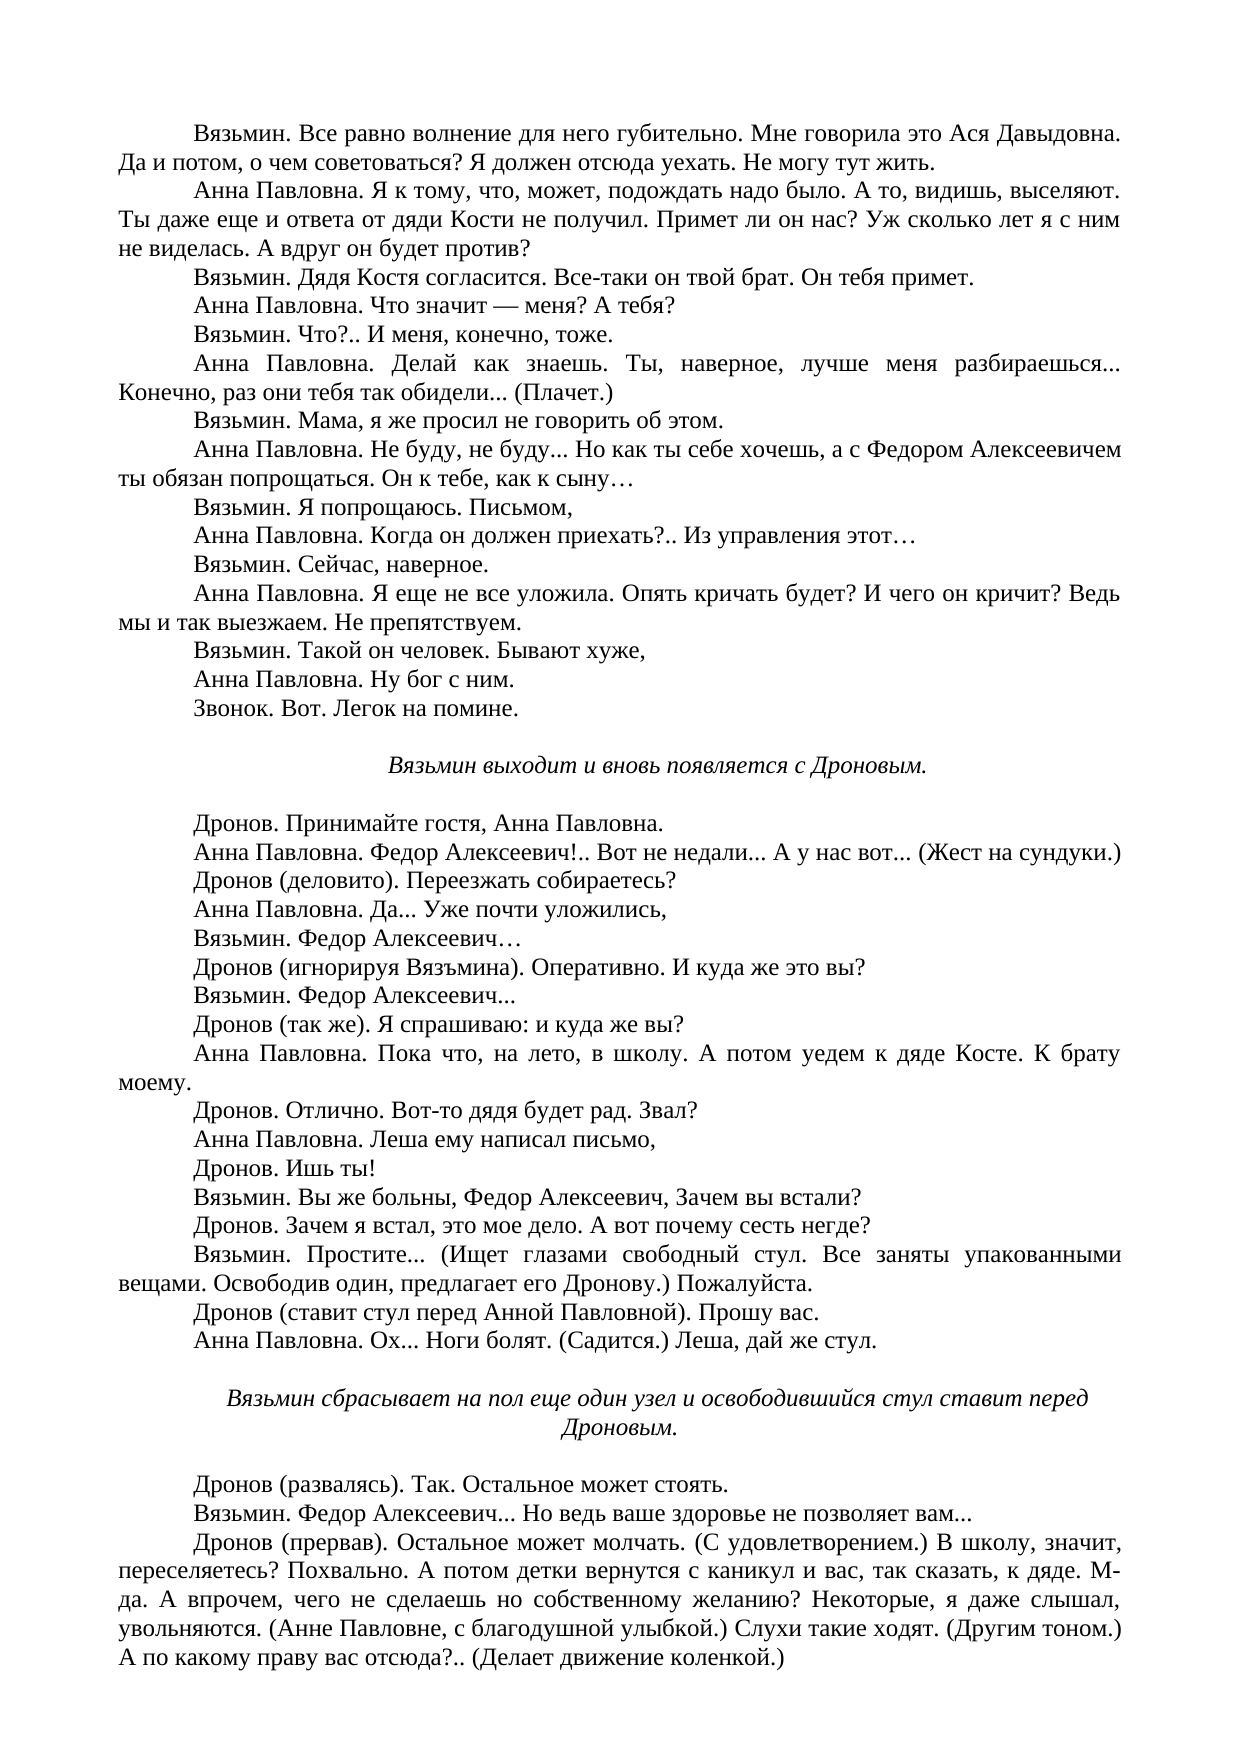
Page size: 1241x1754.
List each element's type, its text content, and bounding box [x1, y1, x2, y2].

text Вязьмин. Такой он человек. Бывают хуже, [118, 636, 1122, 664]
text Анна Павловна. Пока что, на лето, в школу. А потом уедем к дяде Косте. К брату моему. [118, 1038, 1122, 1096]
text Дронов (деловито). Переезжать собираетесь? [118, 866, 1122, 894]
text Вязьмин. Я попрощаюсь. Письмом, [118, 492, 1122, 521]
text Анна Павловна. Делай как знаешь. Ты, наверное, лучше меня разбираешься... Конечно, раз они тебя так обидели... (Плачет.) [118, 348, 1122, 406]
text Вязьмин. Сейчас, наверное. [118, 549, 1122, 578]
text Вязьмин. Дядя Костя согласится. Все-таки он твой брат. Он тебя примет. [118, 262, 1122, 291]
text Дронов (прервав). Остальное может молчать. (С удовлетворением.) В школу, значит, переселяетесь? Похвально. А потом детки вернутся с каникул и вас, так сказать, к дяде. М-да. А впрочем, чего не сделаешь но собственному желанию? Некоторые, я даже слышал, увольняются. (Анне Павловне, с благодушной улыбкой.) Слухи такие ходят. (Другим тоном.) А по какому праву вас отсюда?.. (Делает движение коленкой.) [118, 1527, 1122, 1671]
text Звонок. Вот. Легок на помине. [118, 693, 1122, 722]
text Дронов (игнорируя Вязъмина). Оперативно. И куда же это вы? [118, 952, 1122, 981]
text Анна Павловна. Когда он должен приехать?.. Из управления этот… [118, 521, 1122, 549]
text Вязьмин. Простите... (Ищет глазами свободный стул. Все заняты упакованными вещами. Освободив один, предлагает его Дронову.) Пожалуйста. [118, 1239, 1122, 1297]
text Вязьмин. Все равно волнение для него губительно. Мне говорила это Ася Давыдовна. Да и потом, о чем советоваться? Я должен отсюда уехать. Не могу тут жить. [118, 118, 1122, 176]
text Вязьмин выходит и вновь появляется с Дроновым. [118, 751, 1122, 779]
text Дронов. Принимайте гостя, Анна Павловна. [118, 808, 1122, 837]
text Вязьмин сбрасывает на пол еще один узел и освободившийся стул ставит перед Дроновым. [118, 1383, 1122, 1441]
text Анна Павловна. Леша ему написал письмо, [118, 1124, 1122, 1153]
text Анна Павловна. Не буду, не буду... Но как ты себе хочешь, а с Федором Алексеевичем ты обязан попрощаться. Он к тебе, как к сыну… [118, 434, 1122, 492]
text Анна Павловна. Я еще не все уложила. Опять кричать будет? И чего он кричит? Ведь мы и так выезжаем. Не препятствуем. [118, 578, 1122, 636]
text Анна Павловна. Ох... Ноги болят. (Садится.) Леша, дай же стул. [118, 1326, 1122, 1354]
text Вязьмин. Федор Алексеевич... Но ведь ваше здоровье не позволяет вам... [118, 1498, 1122, 1527]
text Вязьмин. Что?.. И меня, конечно, тоже. [118, 319, 1122, 348]
text Дронов (так же). Я спрашиваю: и куда же вы? [118, 1009, 1122, 1038]
text Дронов (ставит стул перед Анной Павловной). Прошу вас. [118, 1297, 1122, 1326]
text Дронов. Отлично. Вот-то дядя будет рад. Звал? [118, 1096, 1122, 1124]
text Анна Павловна. Федор Алексеевич!.. Вот не недали... А у нас вот... (Жест на сундуки.) [118, 837, 1122, 866]
text Анна Павловна. Я к тому, что, может, подождать надо было. А то, видишь, выселяют. Ты даже еще и ответа от дяди Кости не получил. Примет ли он нас? Уж сколько лет я с ним не виделась. А вдруг он будет против? [118, 176, 1122, 262]
text Анна Павловна. Ну бог с ним. [118, 664, 1122, 693]
text Вязьмин. Вы же больны, Федор Алексеевич, Зачем вы встали? [118, 1182, 1122, 1211]
text Вязьмин. Федор Алексеевич… [118, 923, 1122, 952]
text Дронов. Ишь ты! [118, 1153, 1122, 1182]
text Вязьмин. Мама, я же просил не говорить об этом. [118, 406, 1122, 434]
text Анна Павловна. Да... Уже почти уложились, [118, 894, 1122, 923]
text Дронов (развалясь). Так. Остальное может стоять. [118, 1469, 1122, 1498]
text Дронов. Зачем я встал, это мое дело. А вот почему сесть негде? [118, 1211, 1122, 1239]
text Вязьмин. Федор Алексеевич... [118, 981, 1122, 1009]
text Анна Павловна. Что значит — меня? А тебя? [118, 291, 1122, 319]
